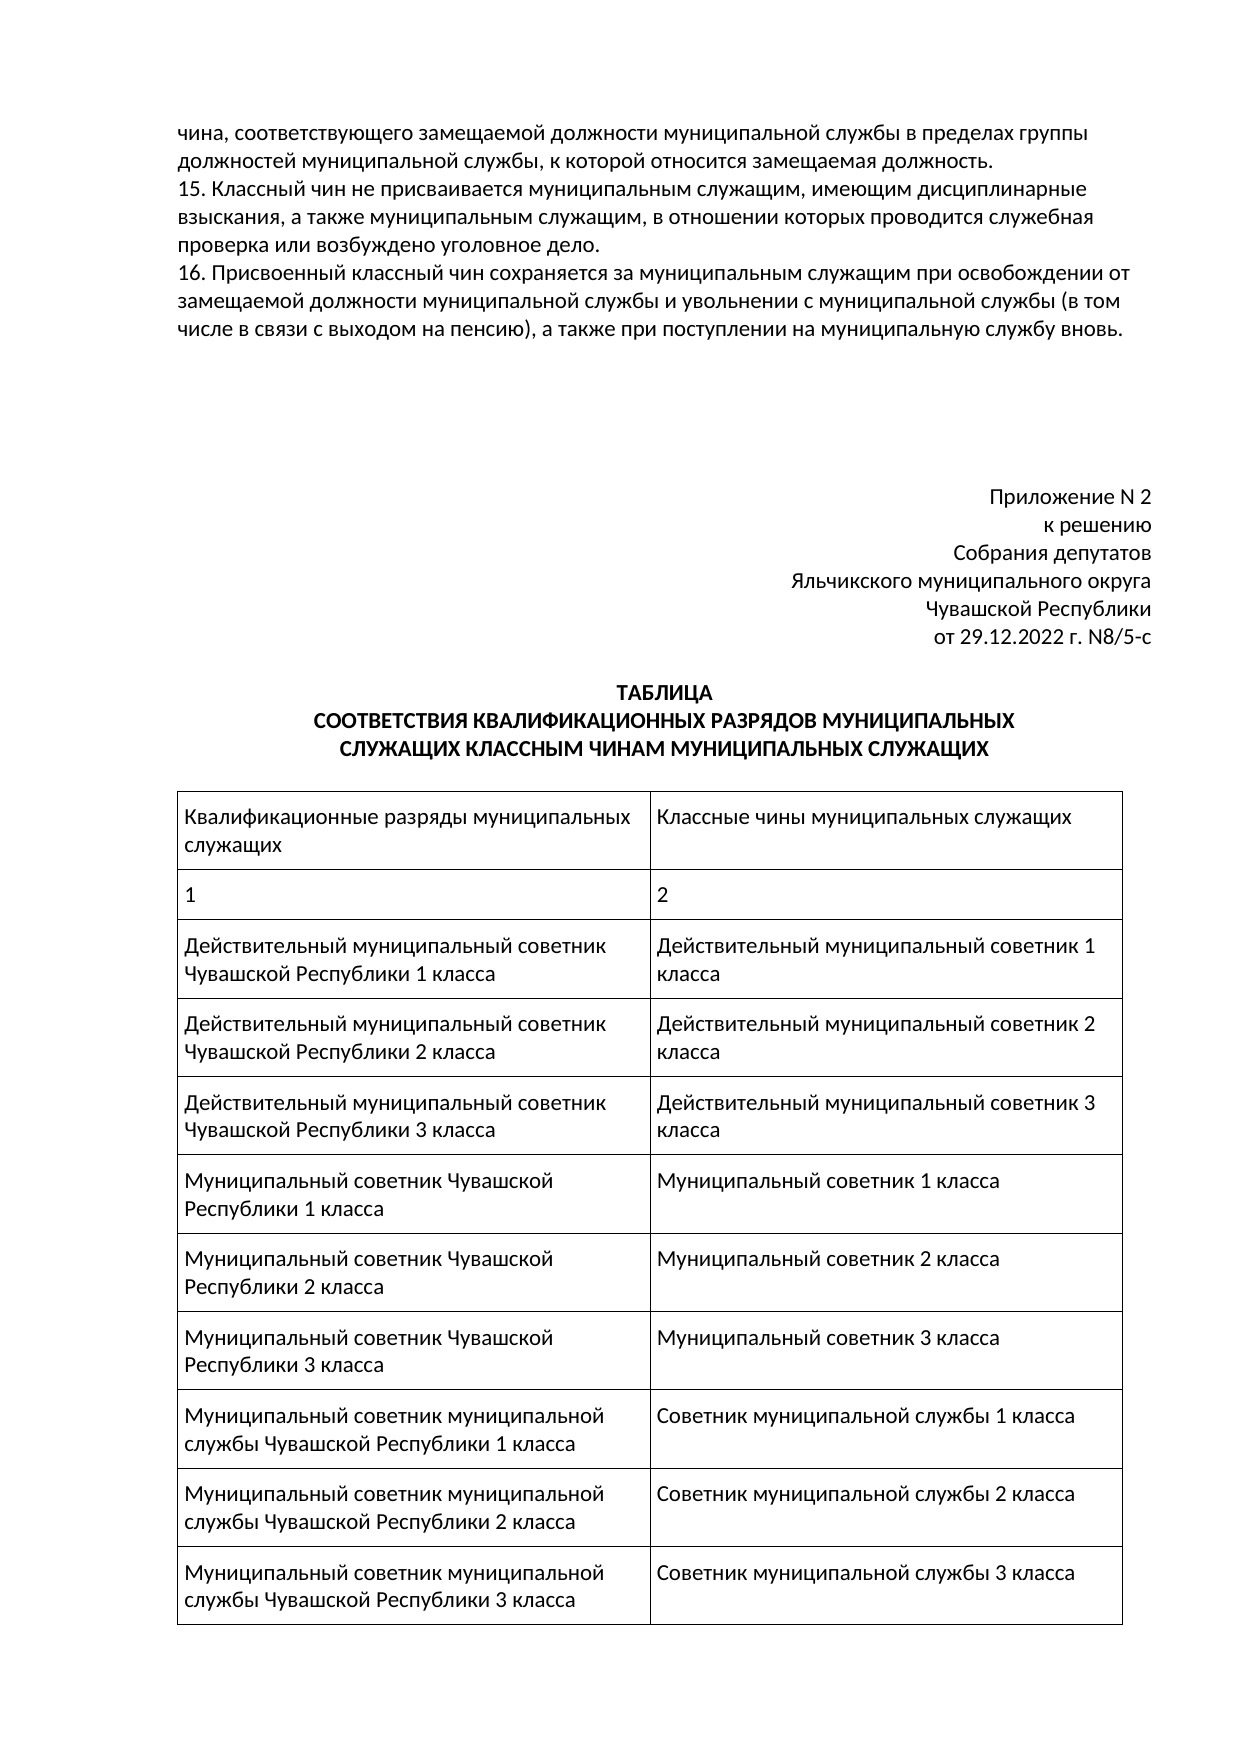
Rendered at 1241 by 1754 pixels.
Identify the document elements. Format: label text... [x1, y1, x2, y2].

text СЛУЖАЩИХ КЛАССНЫМ ЧИНАМ МУНИЦИПАЛЬНЫХ СЛУЖАЩИХ [177, 734, 1152, 763]
table_cell Муниципальный советник 2 класса [651, 1234, 1122, 1311]
table_cell Муниципальный советник Чувашской Республики 3 класса [178, 1312, 650, 1389]
text 15. Классный чин не присваивается муниципальным служащим, имеющим дисциплинарные взыскания, а также муниципальным служащим, в отношении которых проводится служебная проверка или возбуждено уголовное дело. [177, 174, 1152, 258]
text 16. Присвоенный классный чин сохраняется за муниципальным служащим при освобождении от замещаемой должности муниципальной службы и увольнении с муниципальной службы (в том числе в связи с выходом на пенсию), а также при поступлении на муниципальную службу вновь. [177, 258, 1152, 342]
text от 29.12.2022 г. N8/5-с [177, 622, 1152, 651]
table_cell Муниципальный советник муниципальной службы Чувашской Республики 3 класса [178, 1547, 650, 1624]
text Приложение N 2 [177, 482, 1152, 510]
table_cell Муниципальный советник муниципальной службы Чувашской Республики 1 класса [178, 1390, 650, 1468]
table_cell Действительный муниципальный советник Чувашской Республики 2 класса [178, 999, 650, 1076]
table_cell Советник муниципальной службы 1 класса [651, 1390, 1122, 1468]
table_cell Муниципальный советник Чувашской Республики 1 класса [178, 1155, 650, 1233]
table_cell Действительный муниципальный советник 2 класса [651, 999, 1122, 1076]
text ТАБЛИЦА [177, 678, 1152, 707]
table_cell Советник муниципальной службы 2 класса [651, 1469, 1122, 1546]
table_cell Муниципальный советник 3 класса [651, 1312, 1122, 1389]
table_cell Действительный муниципальный советник 1 класса [651, 920, 1122, 998]
text к решению [177, 510, 1152, 538]
text Яльчикского муниципального округа [177, 566, 1152, 594]
table_cell 1 [178, 870, 650, 919]
table_cell Действительный муниципальный советник Чувашской Республики 1 класса [178, 920, 650, 998]
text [177, 118, 1152, 174]
table_cell Муниципальный советник муниципальной службы Чувашской Республики 2 класса [178, 1469, 650, 1546]
table_cell Действительный муниципальный советник Чувашской Республики 3 класса [178, 1077, 650, 1154]
text Собрания депутатов [177, 538, 1152, 566]
table_cell Советник муниципальной службы 3 класса [651, 1547, 1122, 1624]
table_header Квалификационные разряды муниципальных служащих [178, 792, 650, 869]
table_header Классные чины муниципальных служащих [651, 792, 1122, 869]
table_cell Действительный муниципальный советник 3 класса [651, 1077, 1122, 1154]
table_cell 2 [651, 870, 1122, 919]
text СООТВЕТСТВИЯ КВАЛИФИКАЦИОННЫХ РАЗРЯДОВ МУНИЦИПАЛЬНЫХ [177, 707, 1152, 734]
table_cell Муниципальный советник 1 класса [651, 1155, 1122, 1233]
table_cell Муниципальный советник Чувашской Республики 2 класса [178, 1234, 650, 1311]
text Чувашской Республики [177, 594, 1152, 622]
